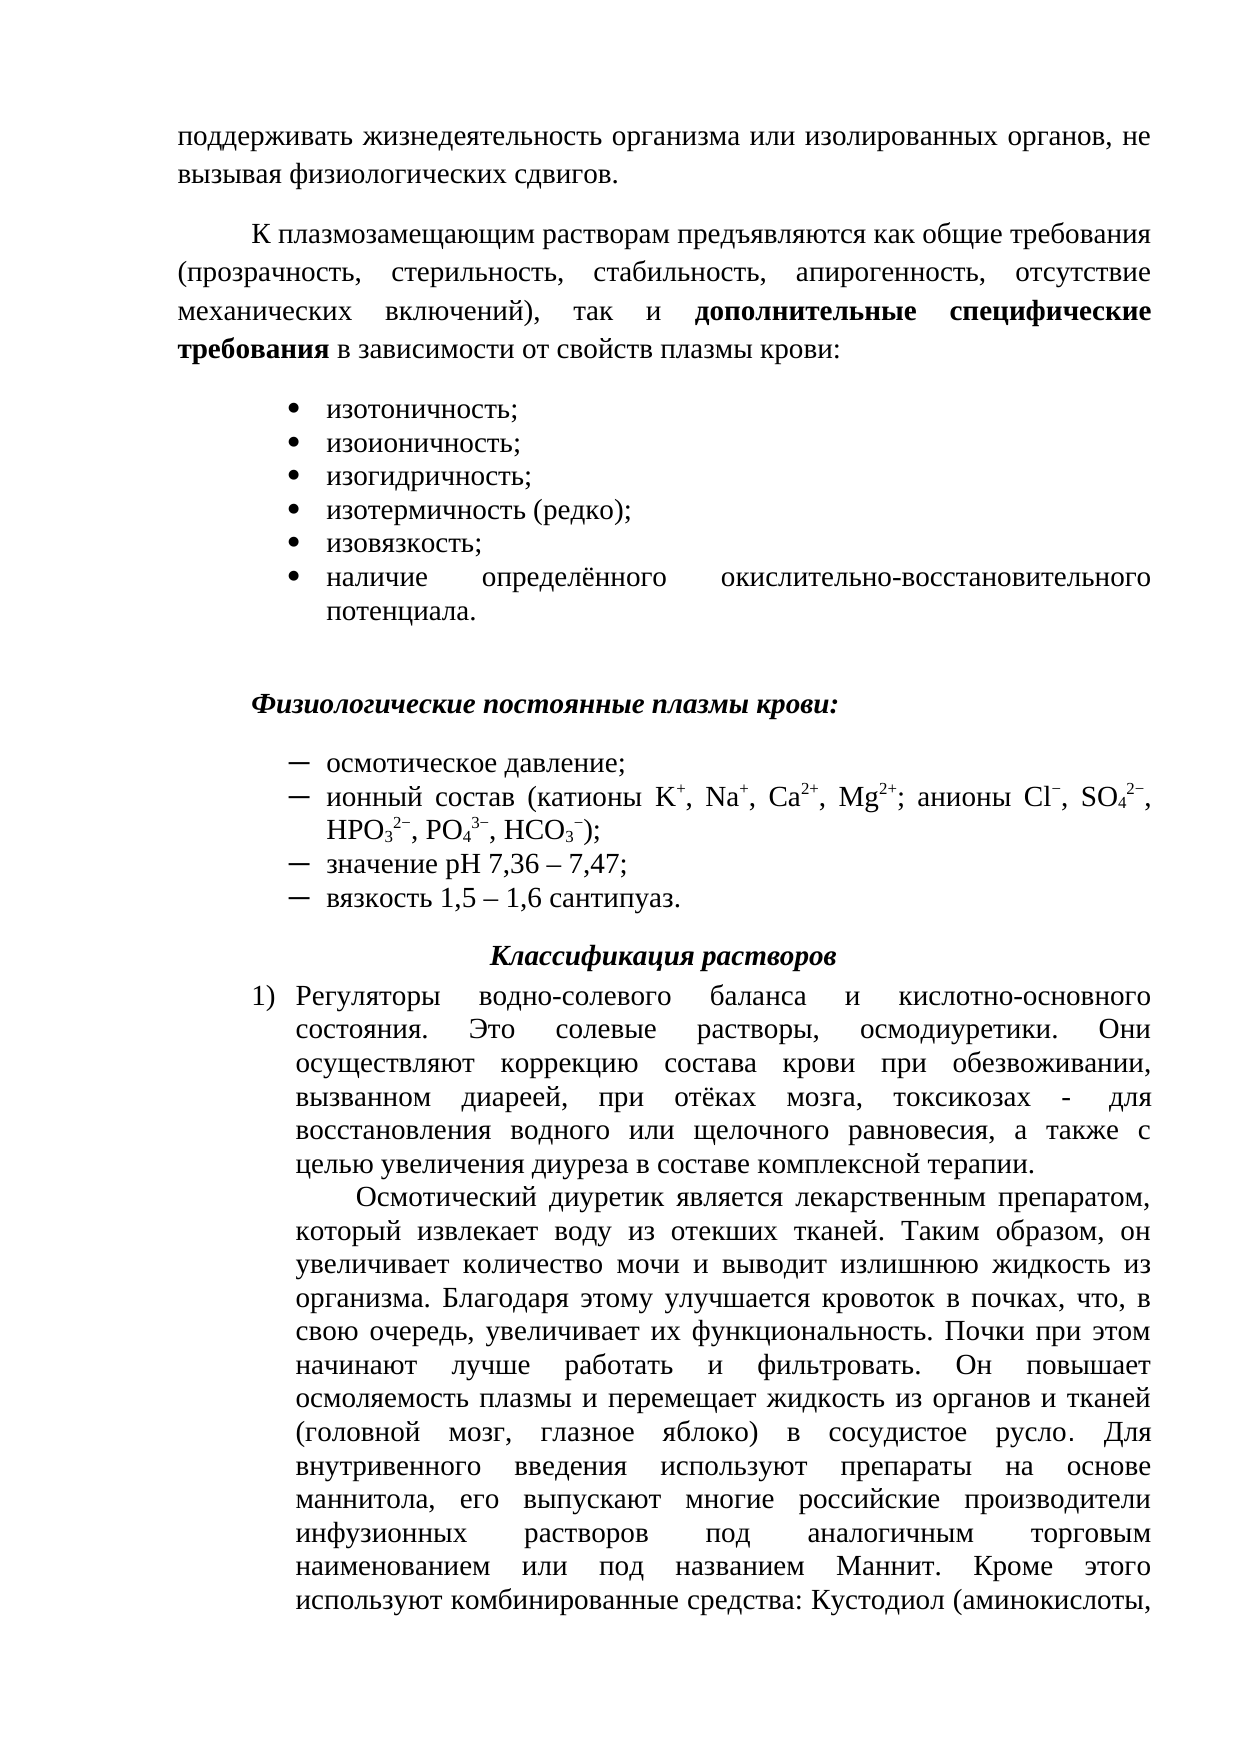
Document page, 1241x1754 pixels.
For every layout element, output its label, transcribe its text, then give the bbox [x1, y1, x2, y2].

list изотоничность; [288, 391, 1152, 425]
list вязкость 1,5 – 1,6 сантипуаз. [288, 880, 1152, 913]
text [177, 118, 1152, 190]
text К плазмозамещающим растворам предъявляются как общие требования (прозрачность, стерильность, стабильность, апирогенность, отсутствие механических включений), так и дополнительные специфические требования в зависимости от свойств плазмы крови: [177, 216, 1152, 365]
list ионный состав (катионы K+, Na+, Ca2+, Mg2+; анионы Cl−, SO42−, HPO32−, PO43−, HCO3−); [288, 779, 1152, 846]
list Регуляторы водно-солевого баланса и кислотно-основного состояния. Это солевые растворы, осмодиуретики. Они осуществляют коррекцию состава крови при обезвоживании, вызванном диареей, при отёках мозга, токсикозах - для восстановления водного или щелочного равновесия, а также с целью увеличения диуреза в составе комплексной терапии. [251, 978, 1152, 1179]
subtitle Классификация растворов [177, 938, 1152, 972]
list значение pH 7,36 – 7,47; [288, 846, 1152, 880]
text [295, 1179, 1152, 1615]
list изогидричность; [288, 458, 1152, 492]
list изовязкость; [288, 526, 1152, 559]
text Физиологические постоянные плазмы крови: [177, 686, 1152, 719]
list наличие определённого окислительно-восстановительного потенциала. [288, 559, 1152, 626]
list изотермичность (редко); [288, 492, 1152, 526]
list изоионичность; [288, 425, 1152, 458]
list осмотическое давление; [288, 745, 1152, 779]
